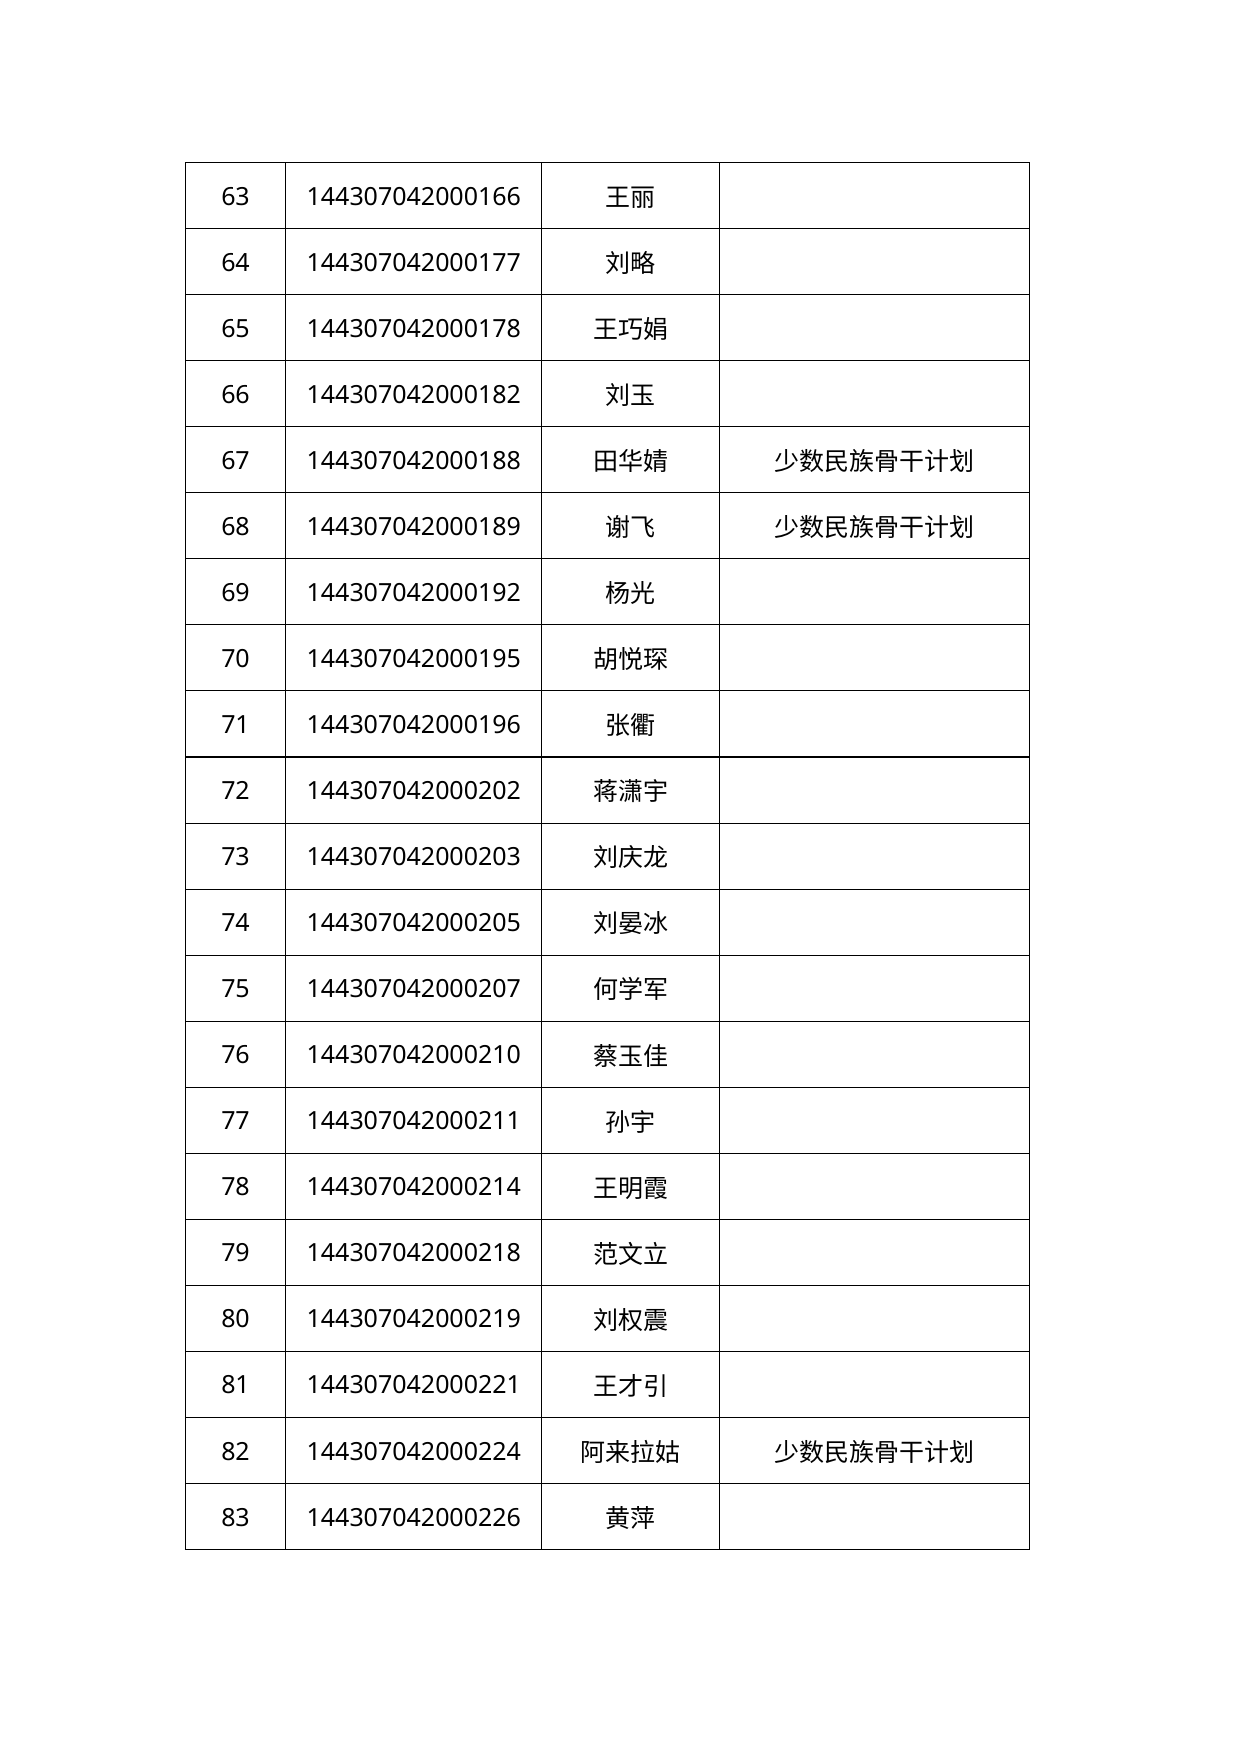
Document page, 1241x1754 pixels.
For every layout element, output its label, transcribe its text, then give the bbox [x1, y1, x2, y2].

table_cell 66 [186, 361, 285, 426]
table_cell 67 [186, 427, 285, 492]
table_cell 蔡玉佳 [542, 1022, 719, 1087]
table_cell 144307042000205 [286, 890, 541, 954]
table_cell 144307042000195 [286, 625, 541, 690]
table_cell 68 [186, 493, 285, 558]
table_cell [720, 361, 1029, 426]
table_cell [720, 1220, 1029, 1285]
table_cell 144307042000221 [286, 1352, 541, 1417]
table_cell 刘略 [542, 229, 719, 294]
table_cell 144307042000214 [286, 1154, 541, 1219]
table_cell 144307042000177 [286, 229, 541, 294]
table_cell 范文立 [542, 1220, 719, 1285]
table_cell 杨光 [542, 559, 719, 624]
table_cell [720, 1484, 1029, 1549]
table_cell 79 [186, 1220, 285, 1285]
table_cell [720, 163, 1029, 228]
table_cell 144307042000196 [286, 691, 541, 756]
table_cell 70 [186, 625, 285, 690]
table_cell 63 [186, 163, 285, 228]
table_cell 王巧娟 [542, 295, 719, 360]
table_cell 蒋潇宇 [542, 758, 719, 822]
table_cell [720, 1352, 1029, 1417]
table_cell [720, 824, 1029, 888]
table_cell 胡悦琛 [542, 625, 719, 690]
table_cell [720, 229, 1029, 294]
table_cell 刘庆龙 [542, 824, 719, 888]
table_cell 144307042000226 [286, 1484, 541, 1549]
table_cell 张衢 [542, 691, 719, 756]
table_cell 刘权震 [542, 1286, 719, 1351]
table_cell 69 [186, 559, 285, 624]
table_cell 144307042000207 [286, 956, 541, 1021]
table_cell 孙宇 [542, 1088, 719, 1153]
table_cell [720, 559, 1029, 624]
table_cell 76 [186, 1022, 285, 1087]
table_cell 81 [186, 1352, 285, 1417]
table_cell [720, 1088, 1029, 1153]
table_cell 刘玉 [542, 361, 719, 426]
table_cell 82 [186, 1418, 285, 1483]
table_cell 谢飞 [542, 493, 719, 558]
table_cell 少数民族骨干计划 [720, 493, 1029, 558]
table_cell 144307042000210 [286, 1022, 541, 1087]
table_cell 王才引 [542, 1352, 719, 1417]
table_cell 80 [186, 1286, 285, 1351]
table_cell [720, 625, 1029, 690]
table_cell 75 [186, 956, 285, 1021]
table_cell 65 [186, 295, 285, 360]
table_cell 71 [186, 691, 285, 756]
table_cell 77 [186, 1088, 285, 1153]
table_cell 78 [186, 1154, 285, 1219]
table_cell 144307042000211 [286, 1088, 541, 1153]
table_cell 刘晏冰 [542, 890, 719, 954]
table_cell 少数民族骨干计划 [720, 1418, 1029, 1483]
table_cell 144307042000219 [286, 1286, 541, 1351]
table_cell 144307042000182 [286, 361, 541, 426]
table_cell [720, 956, 1029, 1021]
table_cell 64 [186, 229, 285, 294]
table_cell [720, 1286, 1029, 1351]
table_cell 田华婧 [542, 427, 719, 492]
table_cell [720, 295, 1029, 360]
table_cell [720, 758, 1029, 822]
table_cell 王丽 [542, 163, 719, 228]
table_cell 144307042000192 [286, 559, 541, 624]
table_cell [720, 1022, 1029, 1087]
table_cell 83 [186, 1484, 285, 1549]
table_cell [720, 1154, 1029, 1219]
table_cell 72 [186, 758, 285, 822]
table_cell 王明霞 [542, 1154, 719, 1219]
table_cell 黄萍 [542, 1484, 719, 1549]
table_cell 144307042000166 [286, 163, 541, 228]
table_cell 144307042000218 [286, 1220, 541, 1285]
table_cell 何学军 [542, 956, 719, 1021]
table_cell 阿来拉姑 [542, 1418, 719, 1483]
table_cell 少数民族骨干计划 [720, 427, 1029, 492]
table_cell 144307042000189 [286, 493, 541, 558]
table_cell 144307042000188 [286, 427, 541, 492]
table_cell 73 [186, 824, 285, 888]
table_cell [720, 890, 1029, 954]
table_cell [720, 691, 1029, 756]
table_cell 144307042000202 [286, 758, 541, 822]
table_cell 144307042000178 [286, 295, 541, 360]
table_cell 144307042000224 [286, 1418, 541, 1483]
table_cell 144307042000203 [286, 824, 541, 888]
table_cell 74 [186, 890, 285, 954]
